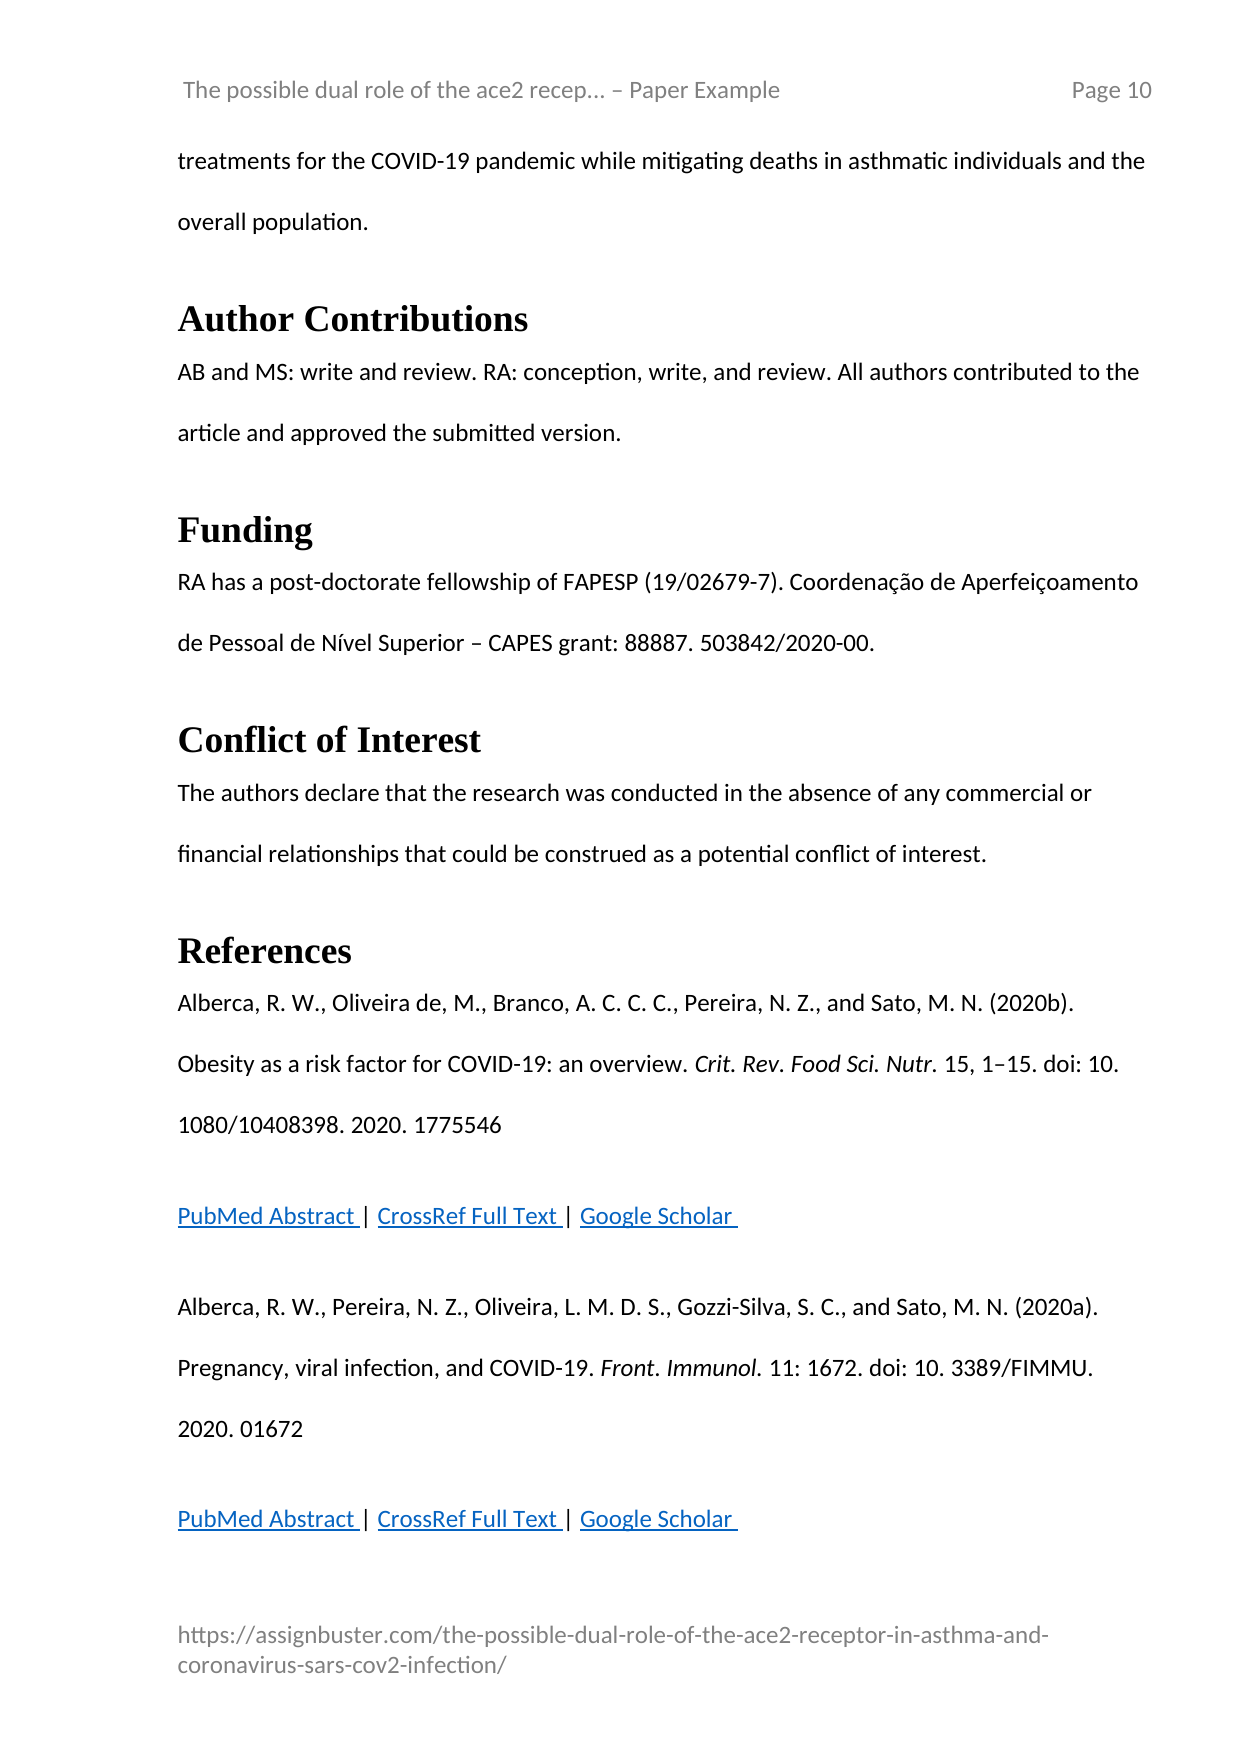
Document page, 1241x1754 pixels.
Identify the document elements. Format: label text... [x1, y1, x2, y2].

subtitle Author Contributions [177, 297, 1152, 340]
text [177, 145, 1152, 237]
subtitle References [177, 928, 1152, 972]
subtitle Funding [177, 507, 1152, 550]
text PubMed Abstract | CrossRef Full Text | Google Scholar [177, 1503, 1152, 1534]
subtitle Conflict of Interest [177, 718, 1152, 761]
text AB and MS: write and review. RA: conception, write, and review. All authors contributed to the article and approved the submitted version. [177, 356, 1152, 447]
text Alberca, R. W., Pereira, N. Z., Oliveira, L. M. D. S., Gozzi-Silva, S. C., and Sato, M. N. (2020a). Pregnancy, viral infection, and COVID-19. Front. Immunol. 11: 1672. doi: 10. 3389/FIMMU. 2020. 01672 [177, 1291, 1152, 1443]
text PubMed Abstract | CrossRef Full Text | Google Scholar [177, 1200, 1152, 1231]
text Alberca, R. W., Oliveira de, M., Branco, A. C. C. C., Pereira, N. Z., and Sato, M. N. (2020b). Obesity as a risk factor for COVID-19: an overview. Crit. Rev. Food Sci. Nutr. 15, 1–15. doi: 10. 1080/10408398. 2020. 1775546 [177, 987, 1152, 1140]
text RA has a post-doctorate fellowship of FAPESP (19/02679-7). Coordenação de Aperfeiçoamento de Pessoal de Nível Superior – CAPES grant: 88887. 503842/2020-00. [177, 566, 1152, 658]
text The authors declare that the research was conducted in the absence of any commercial or financial relationships that could be construed as a potential conflict of interest. [177, 777, 1152, 868]
